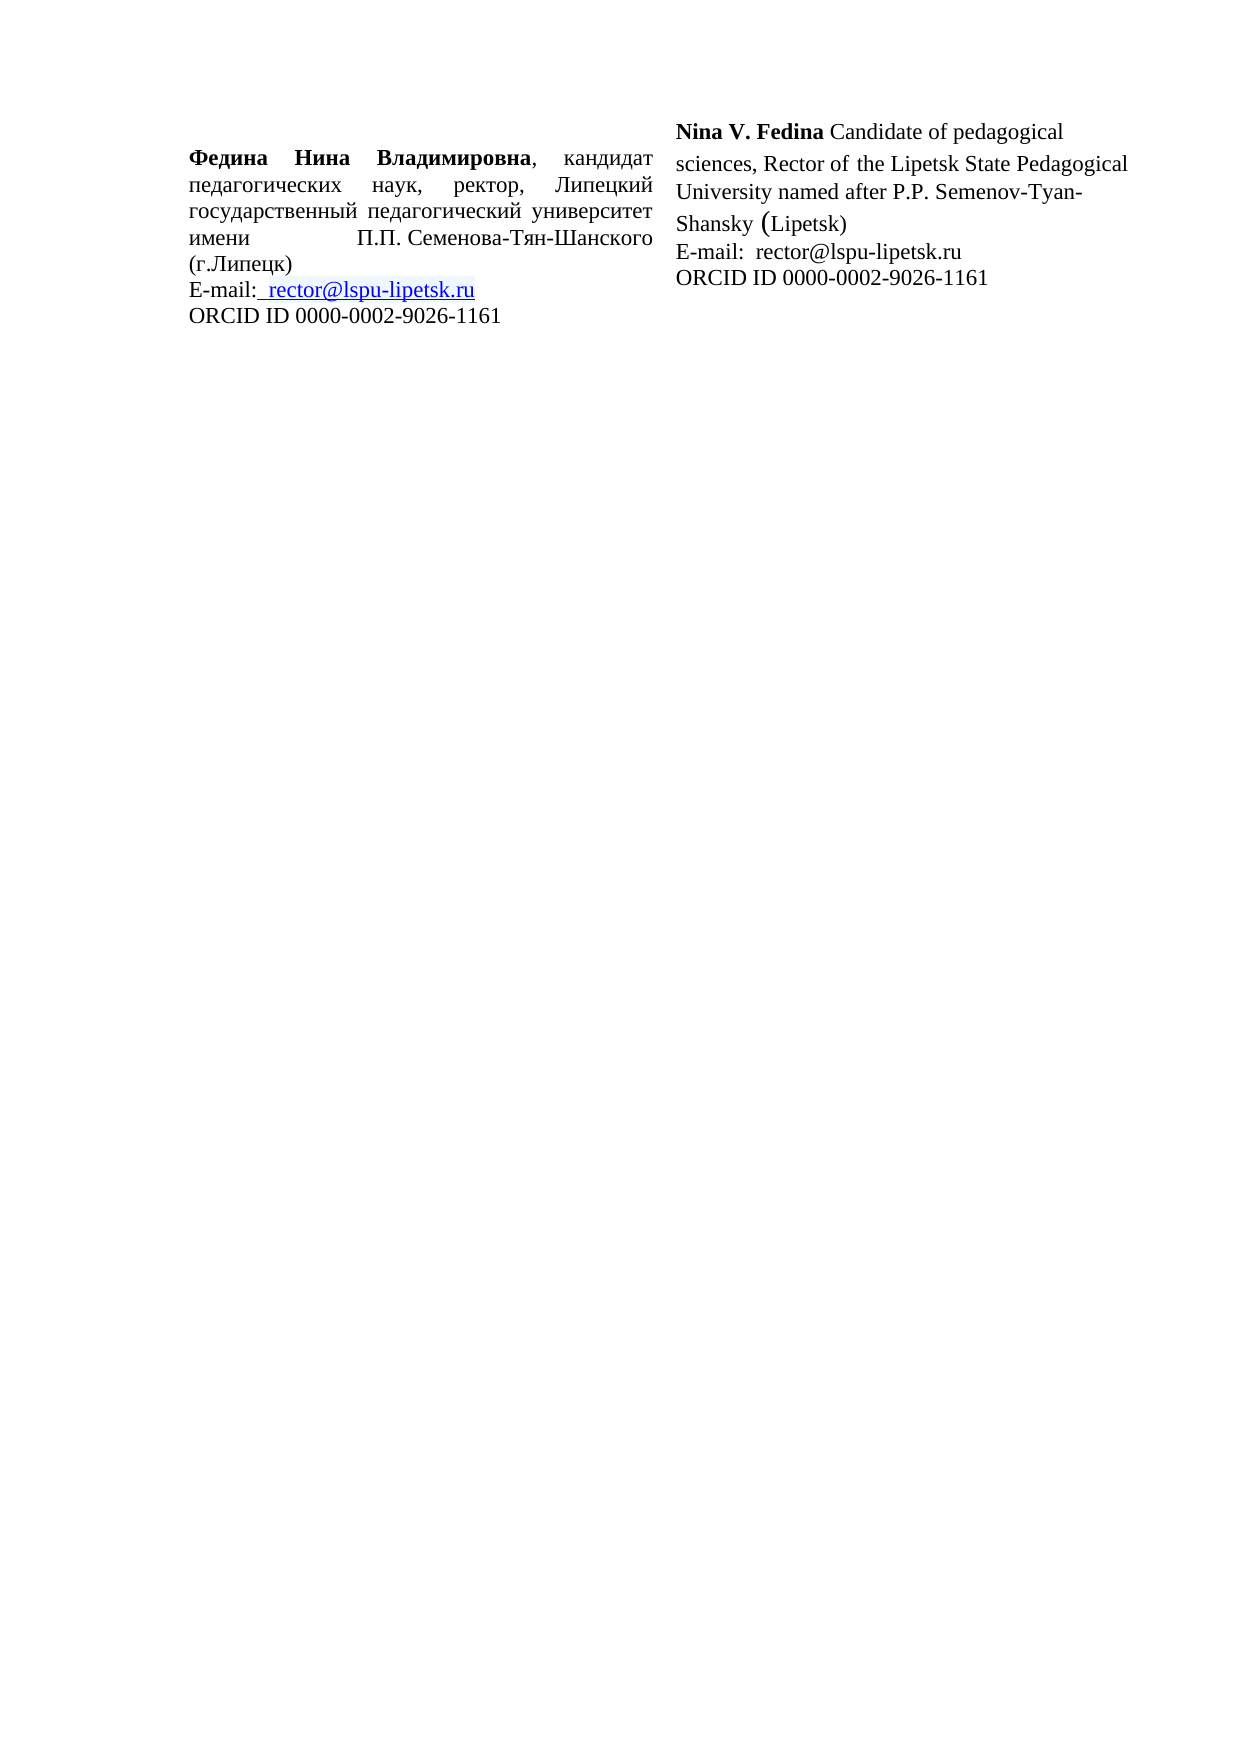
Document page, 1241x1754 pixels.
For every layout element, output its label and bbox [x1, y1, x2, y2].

table_header [177, 118, 664, 408]
table_header [664, 118, 1152, 408]
